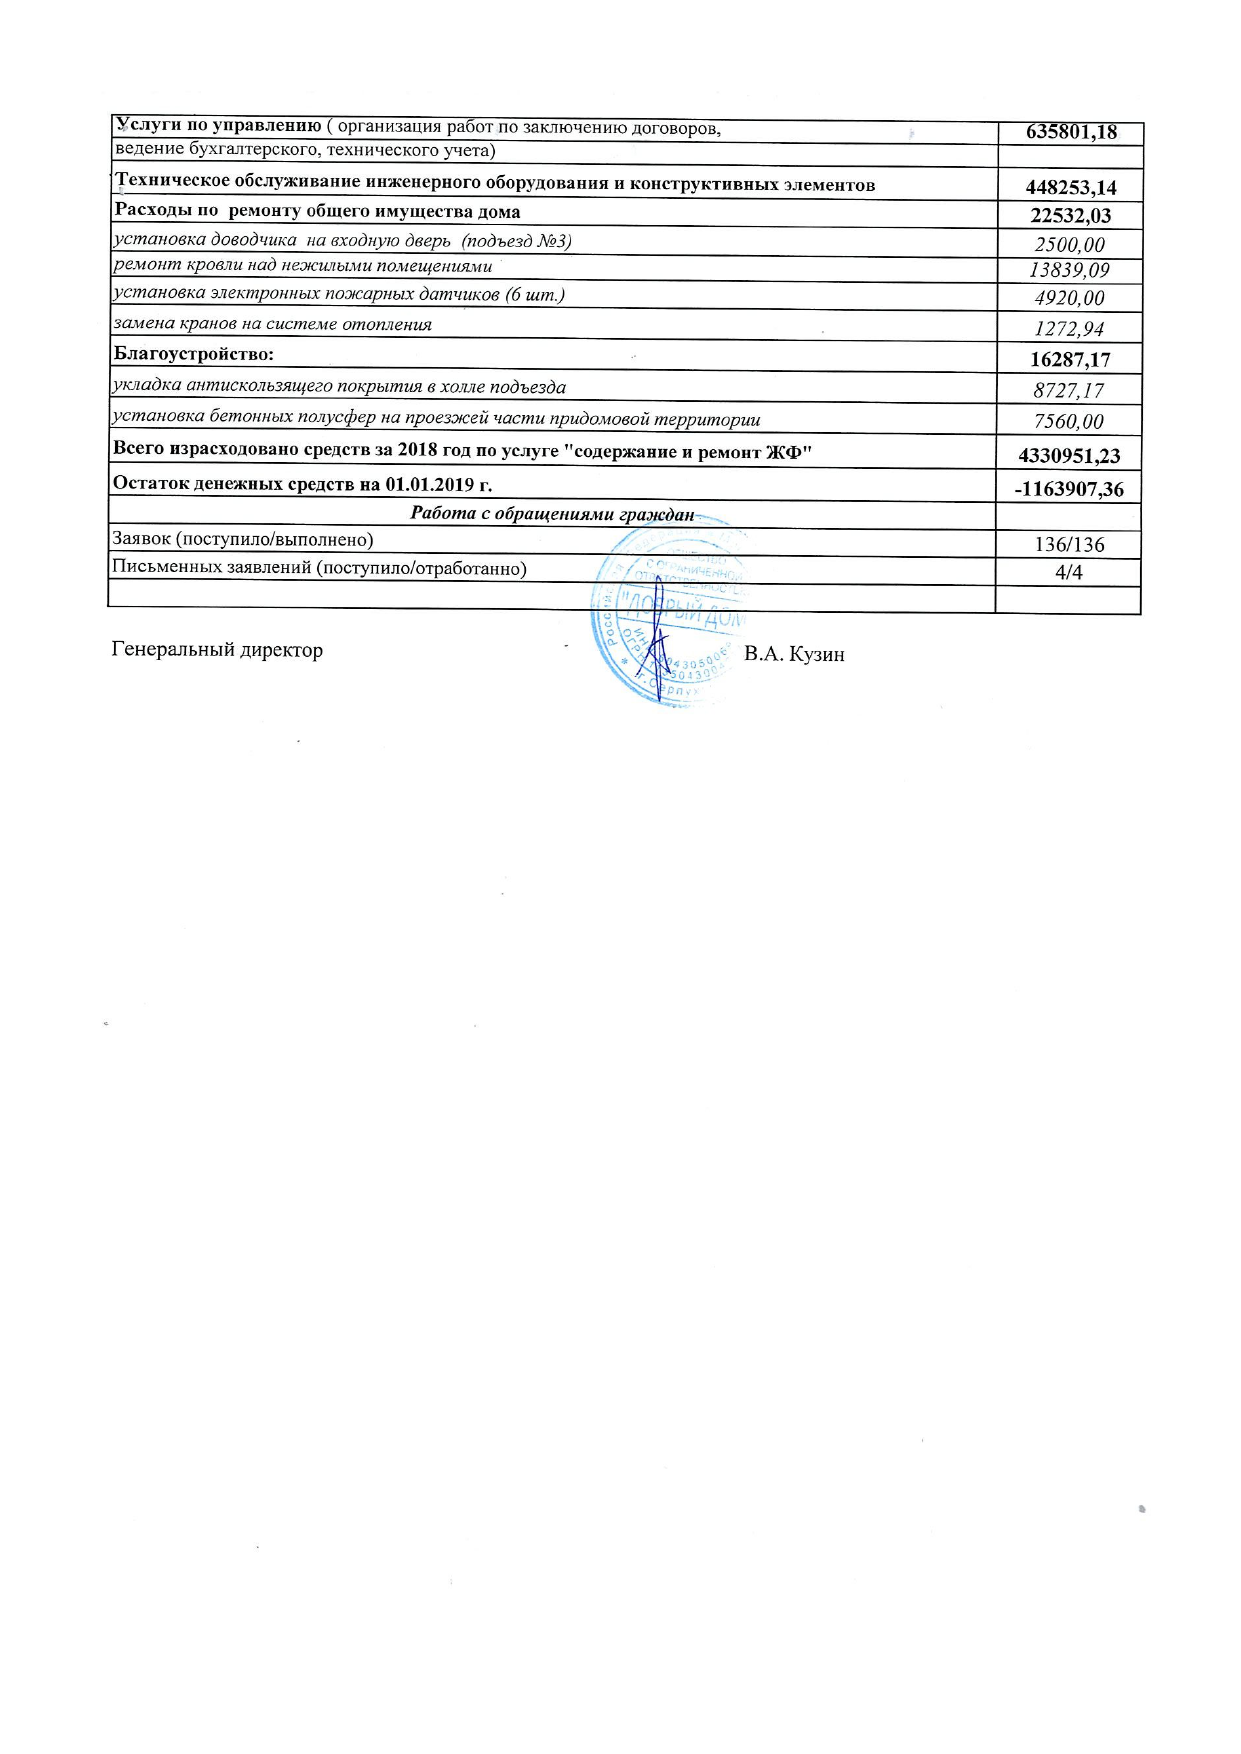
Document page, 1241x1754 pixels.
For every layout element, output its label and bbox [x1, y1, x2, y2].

picture [75, 75, 1166, 1615]
